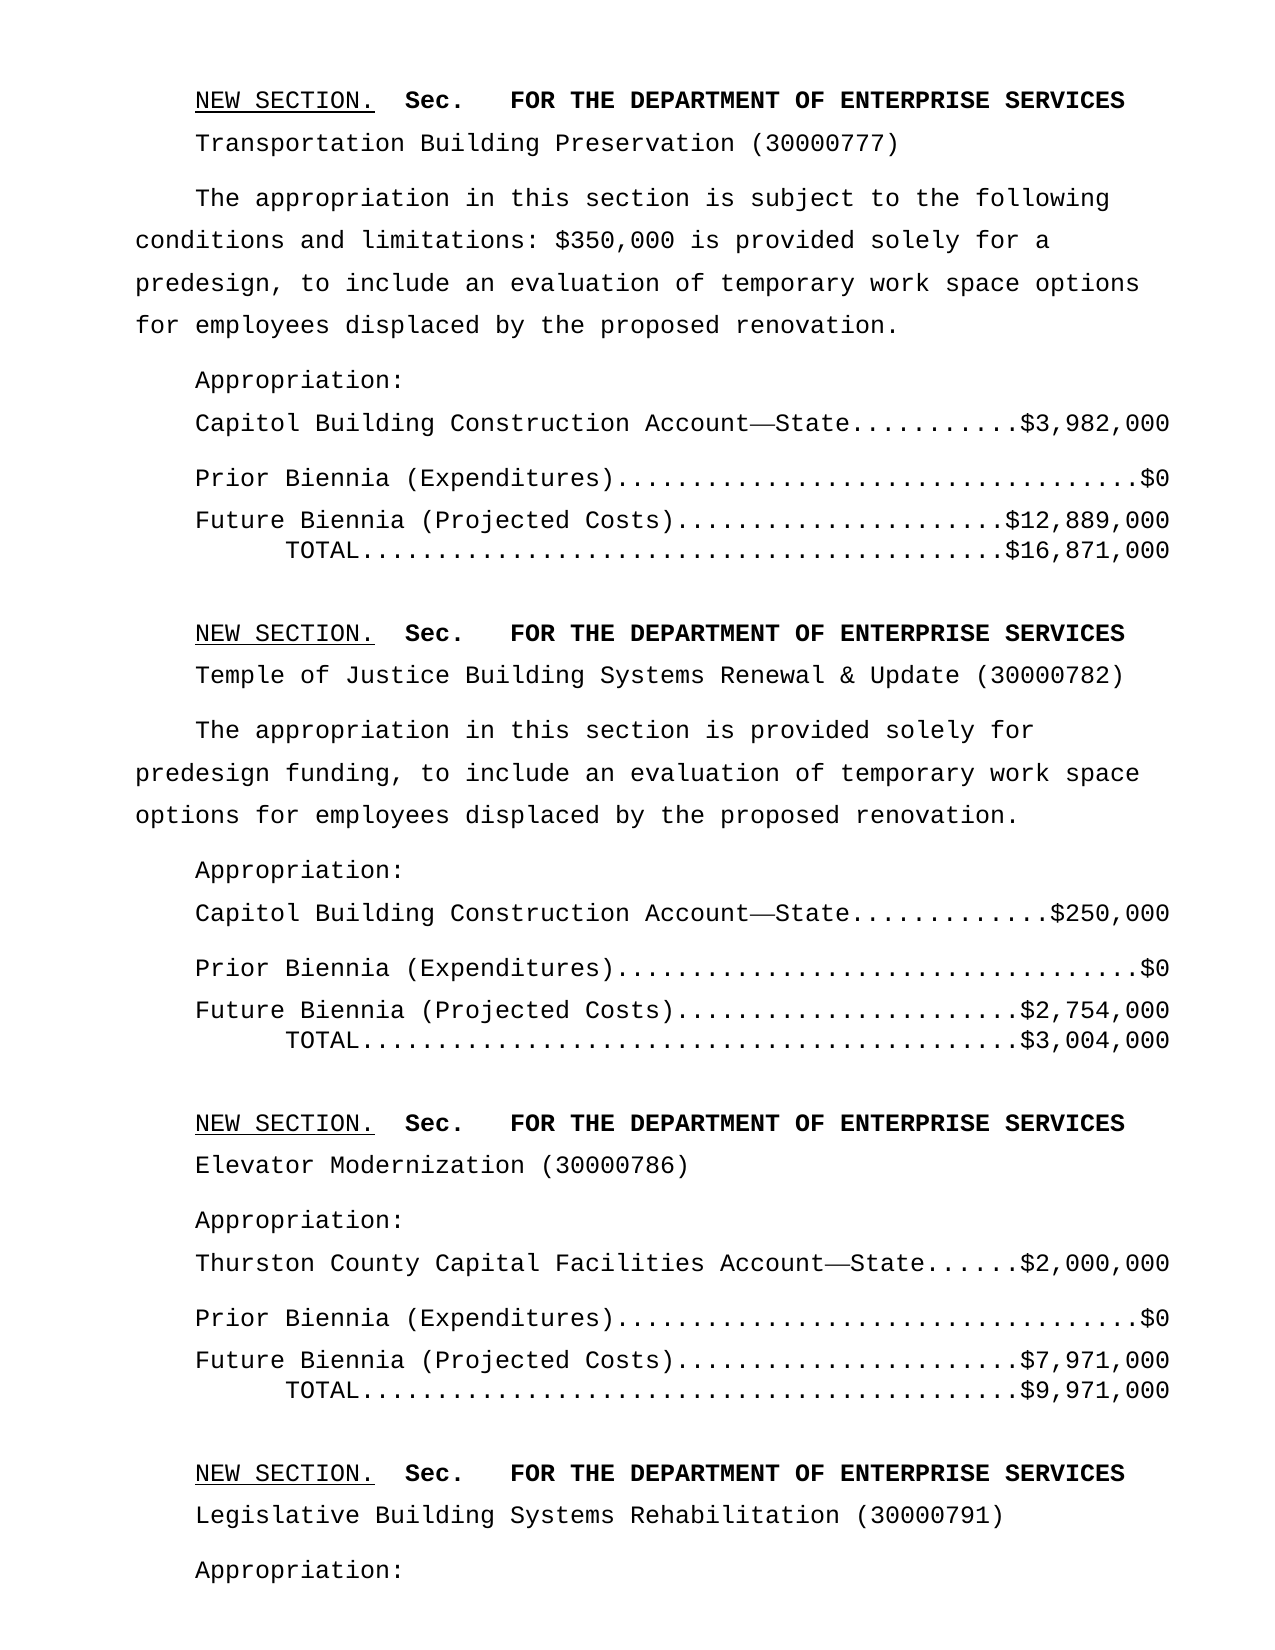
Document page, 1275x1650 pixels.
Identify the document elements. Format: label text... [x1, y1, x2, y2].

text Transportation Building Preservation (30000777) [135, 117, 1170, 160]
text NEW SECTION. Sec. FOR THE DEPARTMENT OF ENTERPRISE SERVICES [135, 75, 1170, 117]
text Thurston County Capital Facilities Account—State $2,000,000 [135, 1237, 1170, 1280]
text Temple of Justice Building Systems Renewal & Update (30000782) [135, 650, 1170, 692]
text Elevator Modernization (30000786) [135, 1140, 1170, 1182]
text NEW SECTION. Sec. FOR THE DEPARTMENT OF ENTERPRISE SERVICES [135, 607, 1170, 650]
text Prior Biennia (Expenditures) $0 [135, 942, 1170, 985]
text Capitol Building Construction Account—State $250,000 [135, 887, 1170, 930]
text Future Biennia (Projected Costs) $12,889,000 [135, 495, 1170, 537]
text Prior Biennia (Expenditures) $0 [135, 1292, 1170, 1335]
text Future Biennia (Projected Costs) $2,754,000 [135, 985, 1170, 1027]
text Future Biennia (Projected Costs) $7,971,000 [135, 1335, 1170, 1377]
text Capitol Building Construction Account—State $3,982,000 [135, 397, 1170, 440]
text The appropriation in this section is provided solely for predesign funding, to include an evaluation of temporary work space options for employees displaced by the proposed renovation. [135, 705, 1170, 832]
text TOTAL $16,871,000 [135, 537, 1170, 566]
text The appropriation in this section is subject to the following conditions and limitations: $350,000 is provided solely for a predesign, to include an evaluation of temporary work space options for employees displaced by the proposed renovation. [135, 172, 1170, 342]
text Appropriation: [135, 1545, 1170, 1587]
text Prior Biennia (Expenditures) $0 [135, 452, 1170, 495]
text Appropriation: [135, 355, 1170, 397]
text Legislative Building Systems Rehabilitation (30000791) [135, 1490, 1170, 1532]
text Appropriation: [135, 845, 1170, 887]
text TOTAL $9,971,000 [135, 1377, 1170, 1406]
text NEW SECTION. Sec. FOR THE DEPARTMENT OF ENTERPRISE SERVICES [135, 1097, 1170, 1140]
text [135, 1447, 1170, 1490]
text Appropriation: [135, 1195, 1170, 1237]
text TOTAL $3,004,000 [135, 1027, 1170, 1056]
